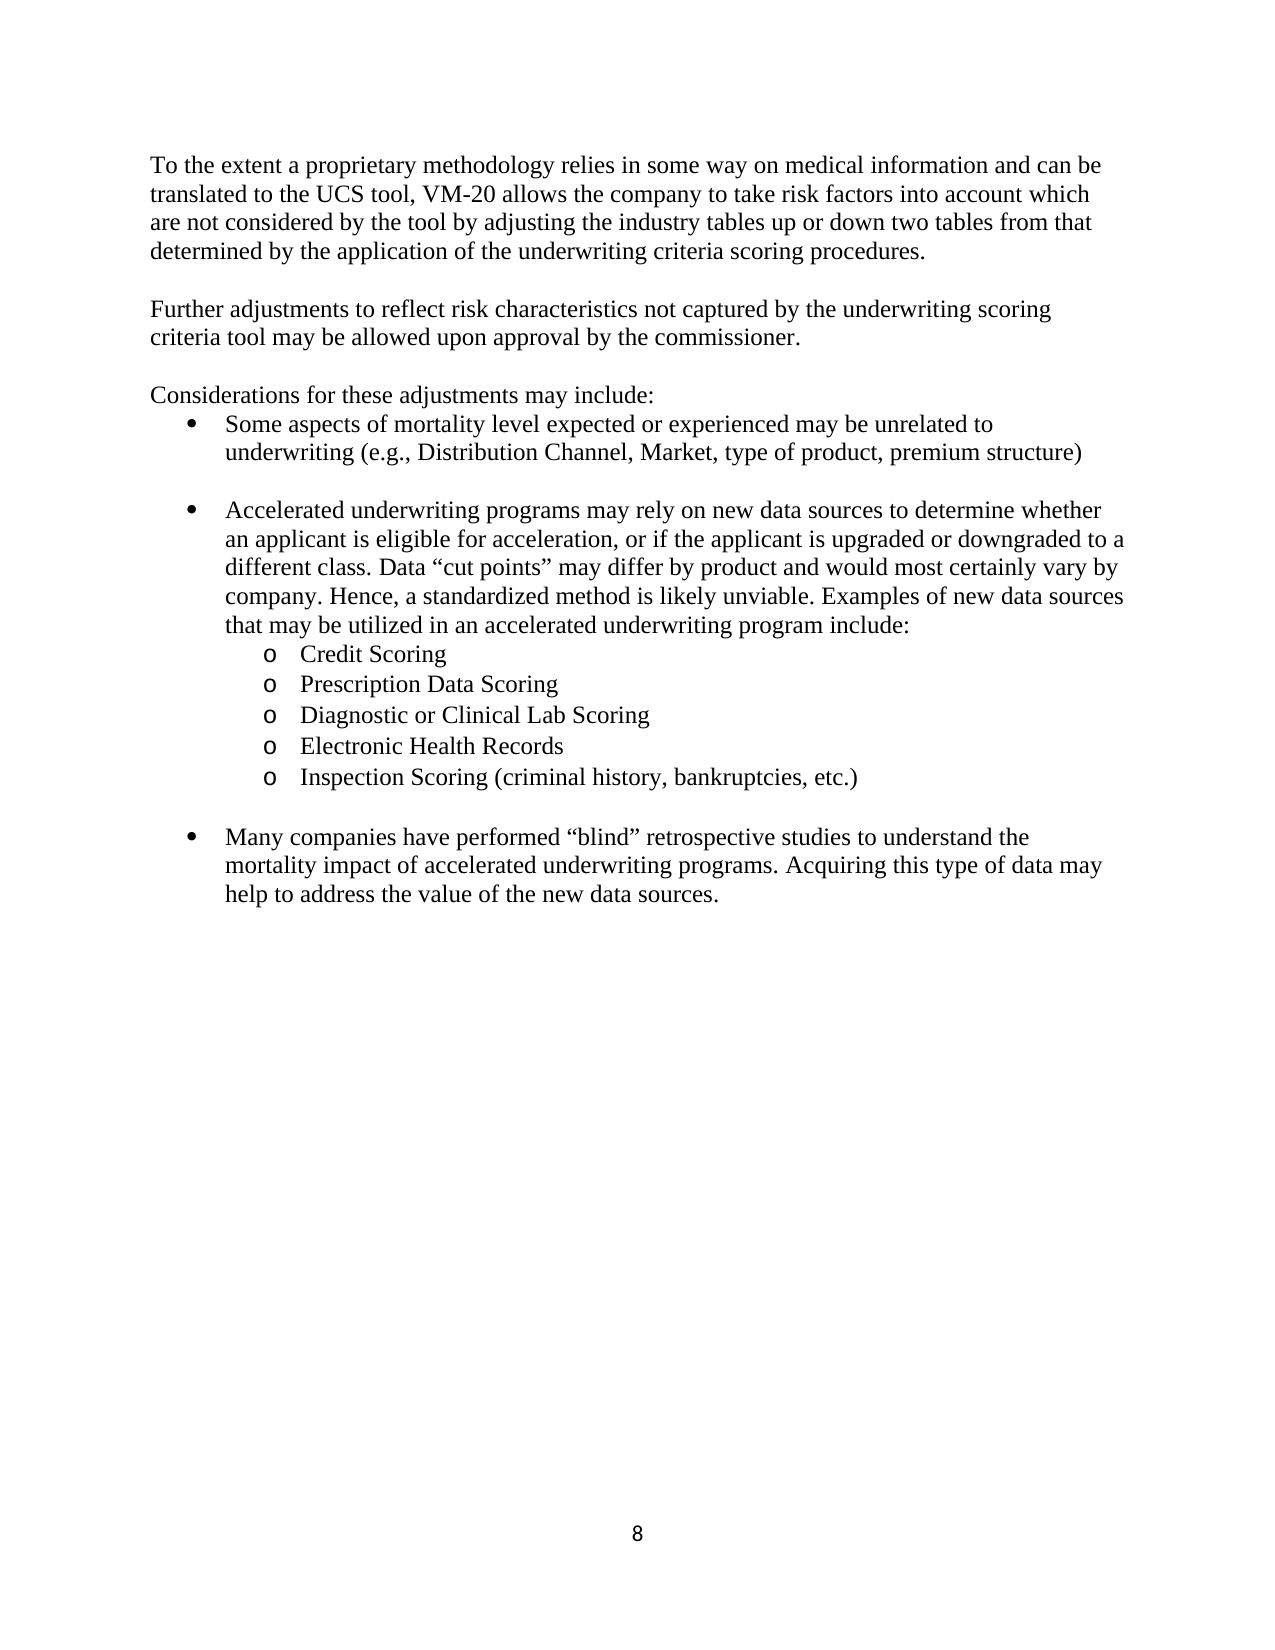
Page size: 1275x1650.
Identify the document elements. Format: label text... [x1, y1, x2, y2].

list Prescription Data Scoring [262, 669, 1125, 700]
list Many companies have performed “blind” retrospective studies to understand the mortality impact of accelerated underwriting programs. Acquiring this type of data may help to address the value of the new data sources. [187, 822, 1125, 908]
list Accelerated underwriting programs may rely on new data sources to determine whether an applicant is eligible for acceleration, or if the applicant is upgraded or downgraded to a different class. Data “cut points” may differ by product and would most certainly vary by company. Hence, a standardized method is likely unviable. Examples of new data sources that may be utilized in an accelerated underwriting program include: [187, 495, 1125, 639]
list Some aspects of mortality level expected or experienced may be unrelated to underwriting (e.g., Distribution Channel, Market, type of product, premium structure) [187, 409, 1125, 466]
list Electronic Health Records [262, 731, 1125, 762]
list Credit Scoring [262, 639, 1125, 669]
list Further adjustments to reflect risk characteristics not captured by the underwriting scoring criteria tool may be allowed upon approval by the commissioner. [150, 294, 1125, 351]
list To the extent a proprietary methodology relies in some way on medical information and can be translated to the UCS tool, VM-20 allows the company to take risk factors into account which are not considered by the tool by adjusting the industry tables up or down two tables from that determined by the application of the underwriting criteria scoring procedures. [150, 150, 1125, 265]
list Diagnostic or Clinical Lab Scoring [262, 700, 1125, 731]
list Inspection Scoring (criminal history, bankruptcies, etc.) [262, 762, 1125, 793]
text Considerations for these adjustments may include: [150, 380, 1125, 409]
